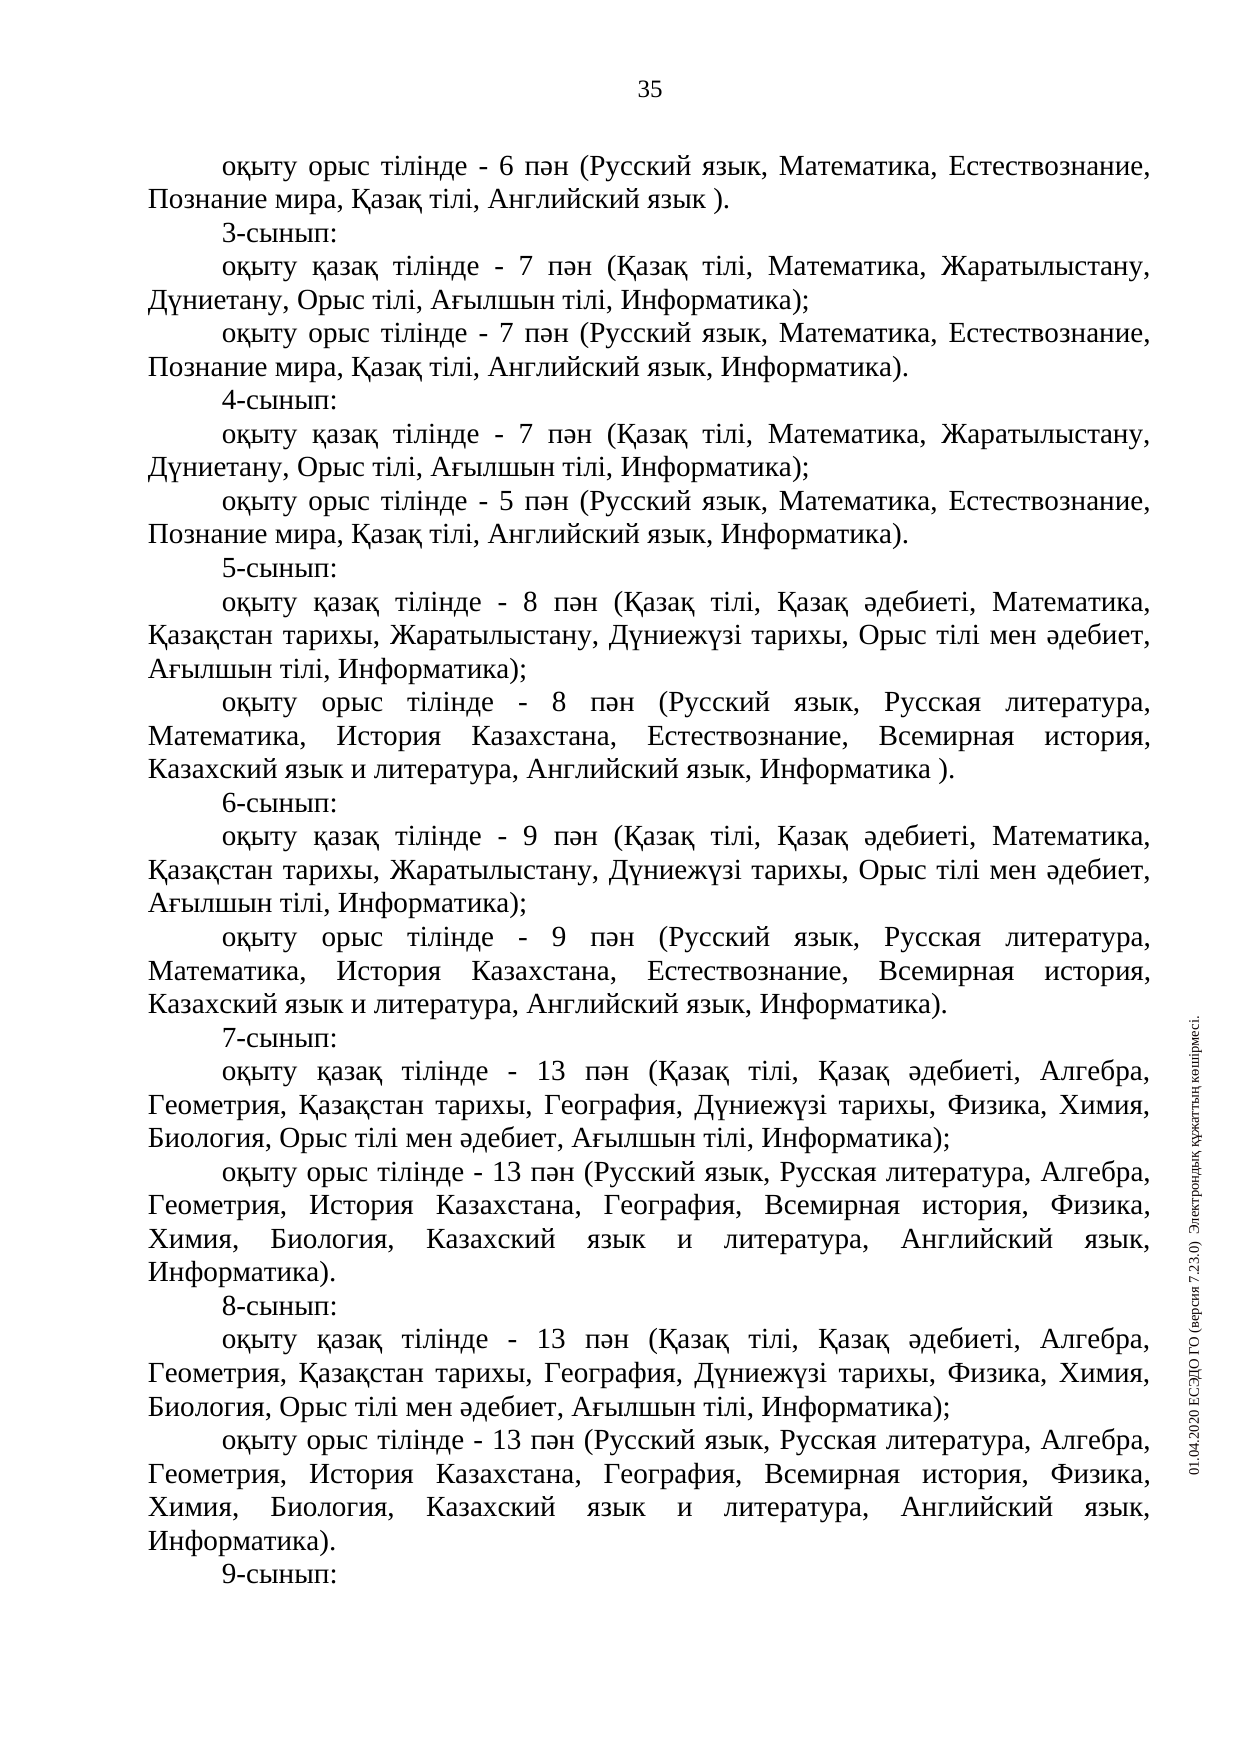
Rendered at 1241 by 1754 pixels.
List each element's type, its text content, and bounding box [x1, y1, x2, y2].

text оқыту орыс тілінде - 9 пән (Русский язык, Русская литература, Математика, История Казахстана, Естествознание, Всемирная история, Казахский язык и литература, Английский язык, Информатика). [148, 919, 1152, 1020]
text оқыту қазақ тілінде - 8 пән (Қазақ тілі, Қазақ әдебиеті, Математика, Қазақстан тарихы, Жаратылыстану, Дүниежүзі тарихы, Орыс тілі мен әдебиет, Ағылшын тілі, Информатика); [148, 584, 1152, 684]
text 5-сынып: [148, 550, 1152, 584]
text оқыту орыс тілінде - 6 пән (Русский язык, Математика, Естествознание, Познание мира, Қазақ тілі, Английский язык ). [148, 148, 1152, 215]
text 8-сынып: [148, 1288, 1152, 1322]
text оқыту орыс тілінде - 13 пән (Русский язык, Русская литература, Алгебра, Геометрия, История Казахстана, География, Всемирная история, Физика, Химия, Биология, Казахский язык и литература, Английский язык, Информатика). [148, 1422, 1152, 1556]
text оқыту қазақ тілінде - 9 пән (Қазақ тілі, Қазақ әдебиеті, Математика, Қазақстан тарихы, Жаратылыстану, Дүниежүзі тарихы, Орыс тілі мен әдебиет, Ағылшын тілі, Информатика); [148, 818, 1152, 919]
text оқыту қазақ тілінде - 7 пән (Қазақ тілі, Математика, Жаратылыстану, Дүниетану, Орыс тілі, Ағылшын тілі, Информатика); [148, 416, 1152, 483]
text 4-сынып: [148, 382, 1152, 416]
text оқыту орыс тілінде - 8 пән (Русский язык, Русская литература, Математика, История Казахстана, Естествознание, Всемирная история, Казахский язык и литература, Английский язык, Информатика ). [148, 684, 1152, 785]
text 3-сынып: [148, 215, 1152, 248]
text 6-сынып: [148, 785, 1152, 818]
text оқыту орыс тілінде - 13 пән (Русский язык, Русская литература, Алгебра, Геометрия, История Казахстана, География, Всемирная история, Физика, Химия, Биология, Казахский язык и литература, Английский язык, Информатика). [148, 1154, 1152, 1288]
text оқыту қазақ тілінде - 7 пән (Қазақ тілі, Математика, Жаратылыстану, Дүниетану, Орыс тілі, Ағылшын тілі, Информатика); [148, 248, 1152, 315]
text 9-сынып: [148, 1556, 1152, 1590]
text оқыту орыс тілінде - 5 пән (Русский язык, Математика, Естествознание, Познание мира, Қазақ тілі, Английский язык, Информатика). [148, 483, 1152, 550]
text 7-сынып: [148, 1020, 1152, 1053]
text оқыту орыс тілінде - 7 пән (Русский язык, Математика, Естествознание, Познание мира, Қазақ тілі, Английский язык, Информатика). [148, 315, 1152, 382]
